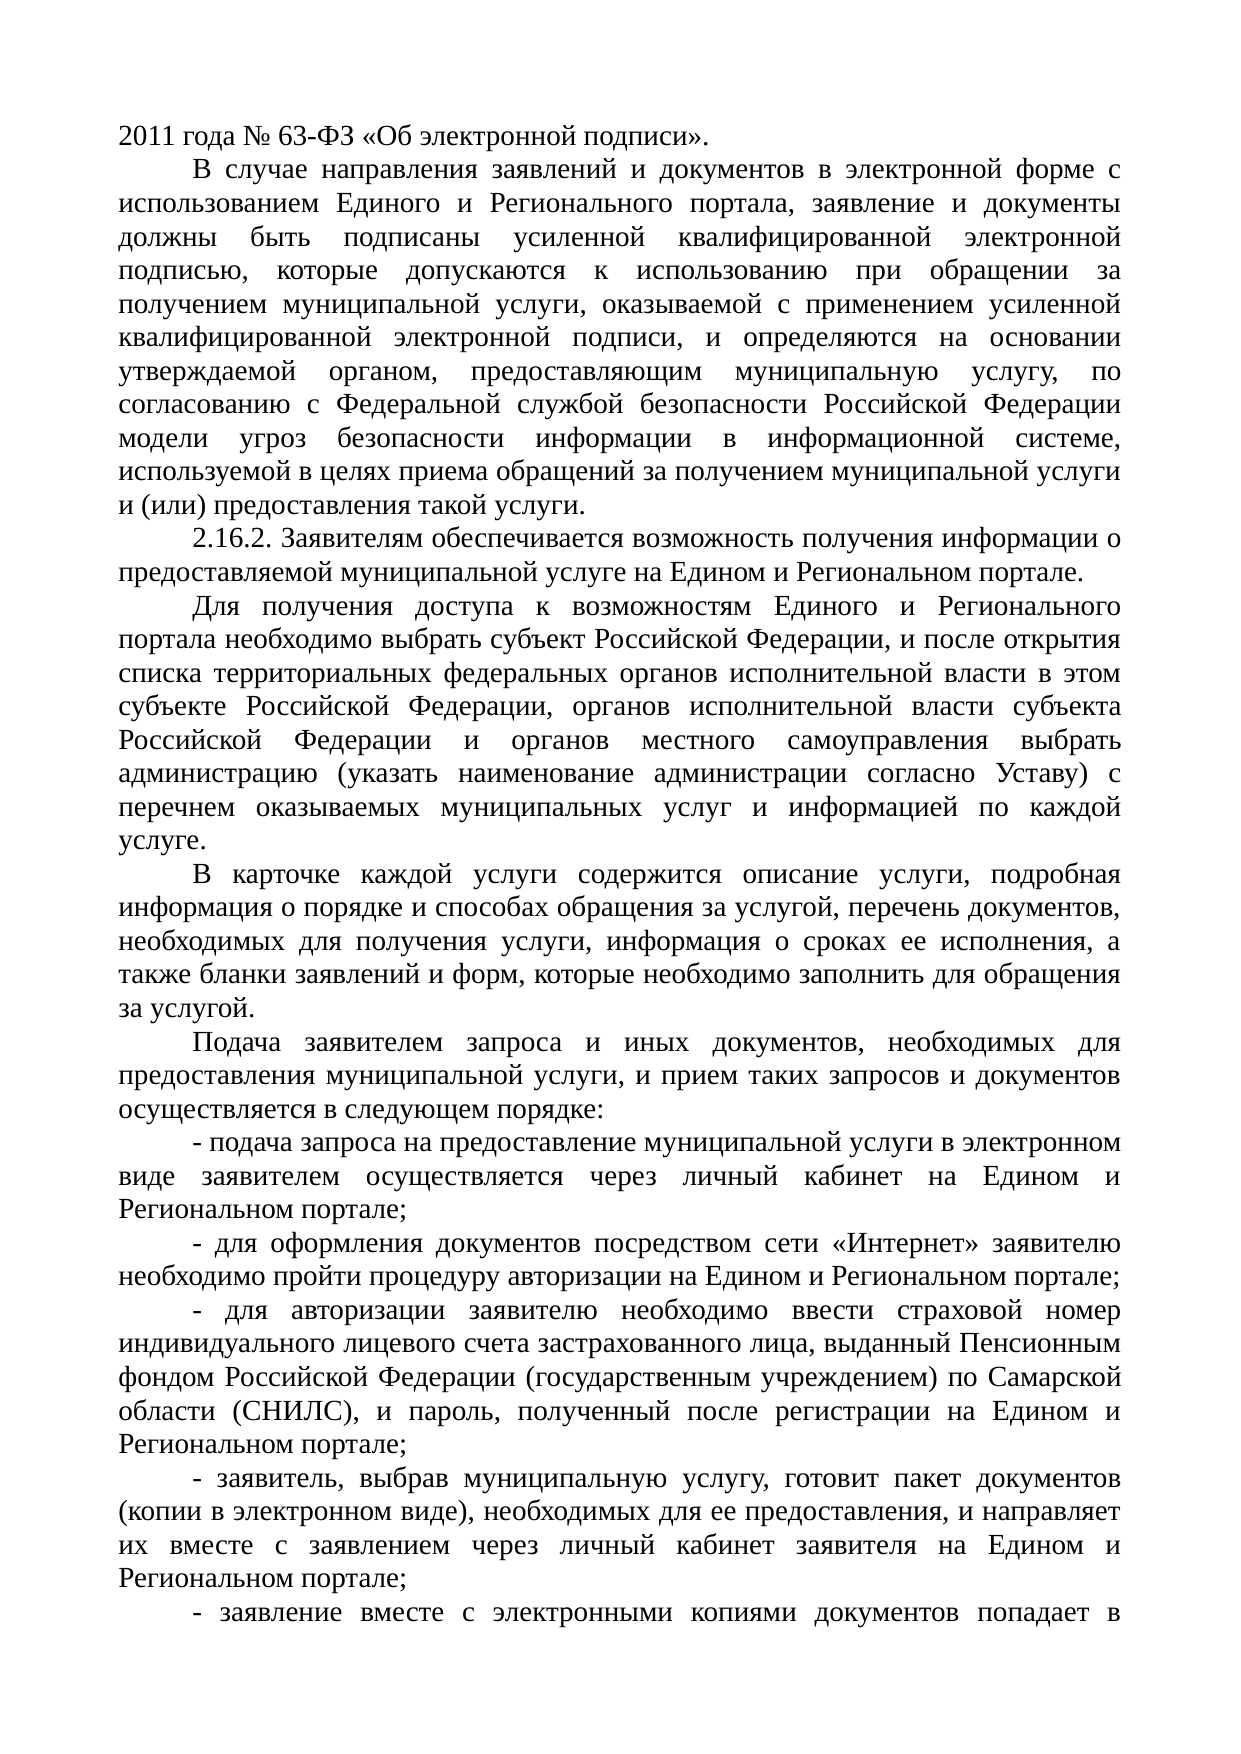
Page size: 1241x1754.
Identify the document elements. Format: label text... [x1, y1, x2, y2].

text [118, 1594, 1122, 1627]
text В случае направления заявлений и документов в электронной форме с использованием Единого и Регионального портала, заявление и документы должны быть подписаны усиленной квалифицированной электронной подписью, которые допускаются к использованию при обращении за получением муниципальной услуги, оказываемой с применением усиленной квалифицированной электронной подписи, и определяются на основании утверждаемой органом, предоставляющим муниципальную услугу, по согласованию с Федеральной службой безопасности Российской Федерации модели угроз безопасности информации в информационной системе, используемой в целях приема обращений за получением муниципальной услуги и (или) предоставления такой услуги. [118, 152, 1122, 521]
text Подача заявителем запроса и иных документов, необходимых для предоставления муниципальной услуги, и прием таких запросов и документов осуществляется в следующем порядке: [118, 1024, 1122, 1124]
text 2.16.2. Заявителям обеспечивается возможность получения информации о предоставляемой муниципальной услуге на Едином и Региональном портале. [118, 521, 1122, 588]
text В карточке каждой услуги содержится описание услуги, подробная информация о порядке и способах обращения за услугой, перечень документов, необходимых для получения услуги, информация о сроках ее исполнения, а также бланки заявлений и форм, которые необходимо заполнить для обращения за услугой. [118, 856, 1122, 1024]
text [118, 118, 1122, 152]
text - подача запроса на предоставление муниципальной услуги в электронном виде заявителем осуществляется через личный кабинет на Едином и Региональном портале; [118, 1124, 1122, 1225]
text - заявитель, выбрав муниципальную услугу, готовит пакет документов (копии в электронном виде), необходимых для ее предоставления, и направляет их вместе с заявлением через личный кабинет заявителя на Едином и Региональном портале; [118, 1460, 1122, 1594]
text - для оформления документов посредством сети «Интернет» заявителю необходимо пройти процедуру авторизации на Едином и Региональном портале; [118, 1225, 1122, 1292]
text - для авторизации заявителю необходимо ввести страховой номер индивидуального лицевого счета застрахованного лица, выданный Пенсионным фондом Российской Федерации (государственным учреждением) по Самарской области (СНИЛС), и пароль, полученный после регистрации на Едином и Региональном портале; [118, 1292, 1122, 1460]
text Для получения доступа к возможностям Единого и Регионального портала необходимо выбрать субъект Российской Федерации, и после открытия списка территориальных федеральных органов исполнительной власти в этом субъекте Российской Федерации, органов исполнительной власти субъекта Российской Федерации и органов местного самоуправления выбрать администрацию (указать наименование администрации согласно Уставу) с перечнем оказываемых муниципальных услуг и информацией по каждой услуге. [118, 588, 1122, 856]
